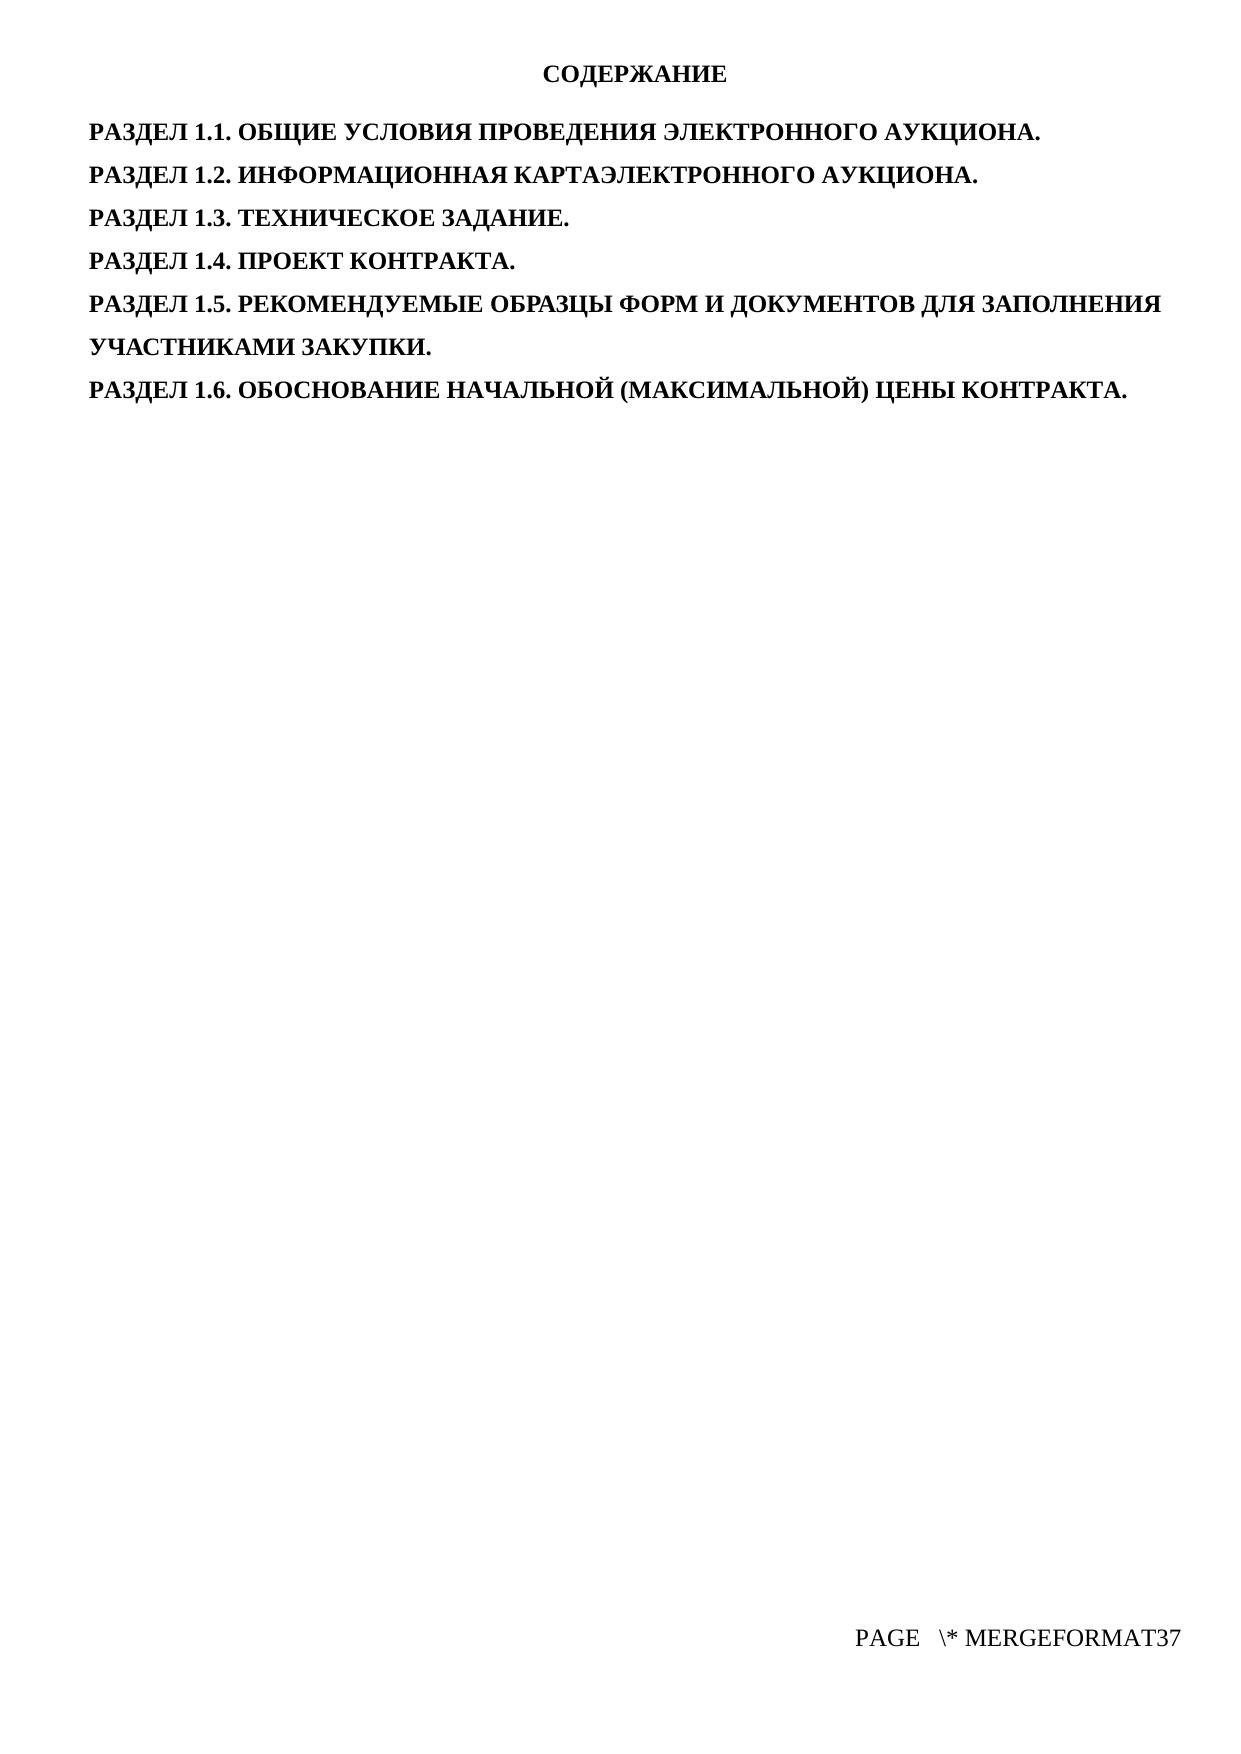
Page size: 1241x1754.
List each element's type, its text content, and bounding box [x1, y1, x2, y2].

text РаЗДЕЛ 1.3. Техническое задание. [89, 203, 1181, 232]
text РАЗДЕЛ 1.6. ОБОСНОВАНИЕ НАЧАЛЬНОЙ (МАКСИМАЛЬНОЙ) ЦЕНЫ КОНТРАКТА. [89, 375, 1181, 404]
text РАЗДЕЛ 1.1. ОБЩИЕ УСЛОВИЯ ПРОВЕДЕНИЯ ЭЛЕКТРОННОГО АУКЦИОНА. [89, 117, 1181, 145]
text РАЗДЕЛ 1.2. ИНФОРМАЦИОННАЯ КАРТАЭЛЕКТРОННОГО АУКЦИОНА. [89, 160, 1181, 188]
text РАЗДЕЛ 1.5. РЕКОМЕНДУЕМЫЕ ОБРАЗЦЫ ФОРМ И ДОКУМЕНТОВ ДЛЯ ЗАПОЛНЕНИЯ УЧАСТНИКАМИ ЗАКУПКИ. [89, 289, 1181, 361]
text РАЗДЕЛ 1.4. пРОЕКТ КОНТРАКТА. [89, 246, 1181, 275]
text СОДЕРЖАНИЕ [89, 59, 1181, 88]
